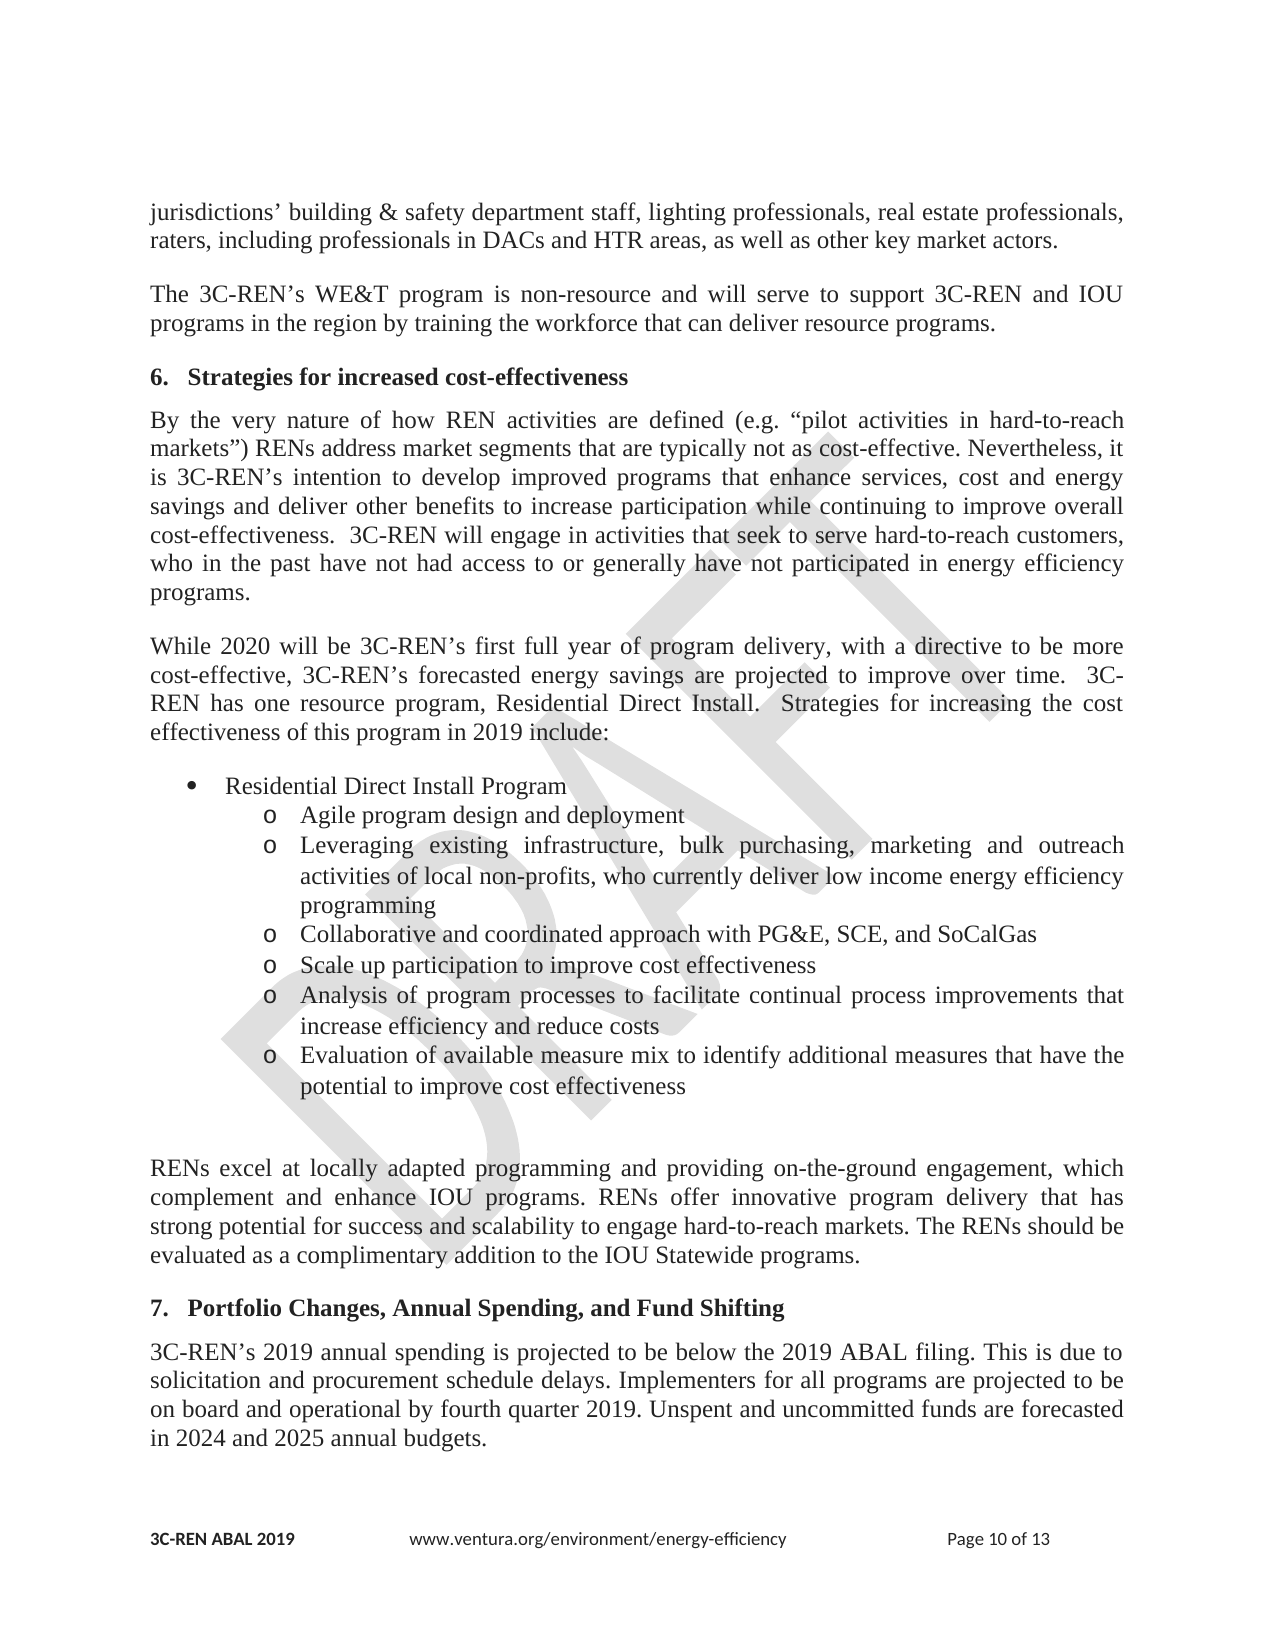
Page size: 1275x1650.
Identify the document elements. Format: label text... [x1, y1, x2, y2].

list Scale up participation to improve cost effectiveness [262, 950, 1125, 981]
text RENs excel at locally adapted programming and providing on-the-ground engagement, which complement and enhance IOU programs. RENs offer innovative program delivery that has strong potential for success and scalability to engage hard-to-reach markets. The RENs should be evaluated as a complimentary addition to the IOU Statewide programs. [150, 1153, 1125, 1268]
subtitle Strategies for increased cost-effectiveness [150, 362, 1125, 390]
list Residential Direct Install Program [187, 771, 1125, 800]
list Evaluation of available measure mix to identify additional measures that have the potential to improve cost effectiveness [262, 1040, 1125, 1100]
text By the very nature of how REN activities are defined (e.g. “pilot activities in hard-to-reach markets”) RENs address market segments that are typically not as cost-effective. Nevertheless, it is 3C-REN’s intention to develop improved programs that enhance services, cost and energy savings and deliver other benefits to increase participation while continuing to improve overall cost-effectiveness. 3C-REN will engage in activities that seek to serve hard-to-reach customers, who in the past have not had access to or generally have not participated in energy efficiency programs. [150, 405, 1125, 606]
text While 2020 will be 3C-REN’s first full year of program delivery, with a directive to be more cost-effective, 3C-REN’s forecasted energy savings are projected to improve over time. 3C-REN has one resource program, Residential Direct Install. Strategies for increasing the cost effectiveness of this program in 2019 include: [150, 631, 1125, 746]
list Analysis of program processes to facilitate continual process improvements that increase efficiency and reduce costs [262, 981, 1125, 1040]
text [150, 197, 1125, 254]
list Leveraging existing infrastructure, bulk purchasing, marketing and outreach activities of local non-profits, who currently deliver low income energy efficiency programming [262, 831, 1125, 919]
list Agile program design and deployment [262, 800, 1125, 831]
text The 3C-REN’s WE&T program is non-resource and will serve to support 3C-REN and IOU programs in the region by training the workforce that can deliver resource programs. [150, 279, 1125, 337]
list Collaborative and coordinated approach with PG&E, SCE, and SoCalGas [262, 919, 1125, 950]
subtitle Portfolio Changes, Annual Spending, and Fund Shifting [150, 1293, 1125, 1322]
text 3C-REN’s 2019 annual spending is projected to be below the 2019 ABAL filing. This is due to solicitation and procurement schedule delays. Implementers for all programs are projected to be on board and operational by fourth quarter 2019. Unspent and uncommitted funds are forecasted in 2024 and 2025 annual budgets. [150, 1337, 1125, 1452]
